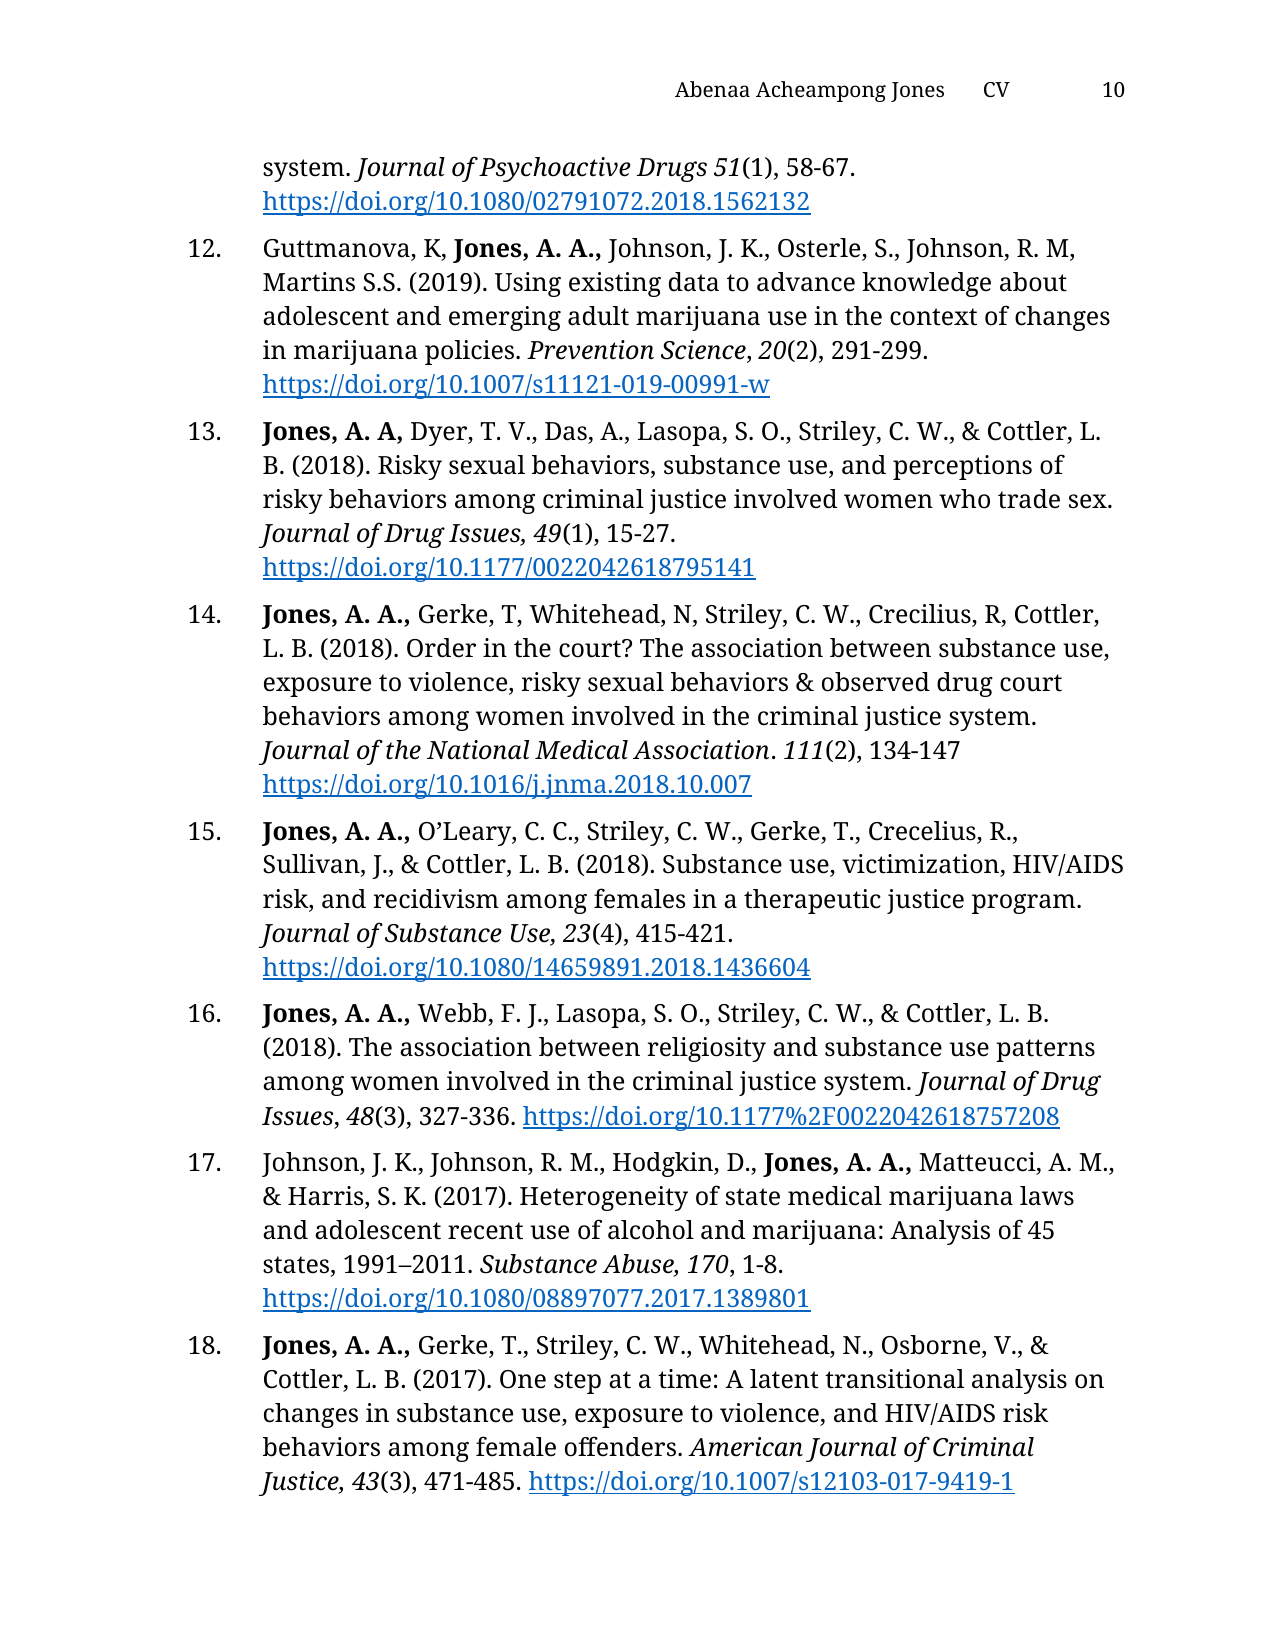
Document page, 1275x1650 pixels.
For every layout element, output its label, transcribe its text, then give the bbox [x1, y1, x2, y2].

list Jones, A. A., Webb, F. J., Lasopa, S. O., Striley, C. W., & Cottler, L. B. (2018). The association between religiosity and substance use patterns among women involved in the criminal justice system. Journal of Drug Issues, 48(3), 327-336. https://doi.org/10.1177%2F0022042618757208 [187, 996, 1125, 1132]
list Jones, A. A., O’Leary, C. C., Striley, C. W., Gerke, T., Crecelius, R., Sullivan, J., & Cottler, L. B. (2018). Substance use, victimization, HIV/AIDS risk, and recidivism among females in a therapeutic justice program. Journal of Substance Use, 23(4), 415-421. https://doi.org/10.1080/14659891.2018.1436604 [187, 813, 1125, 983]
list Guttmanova, K, Jones, A. A., Johnson, J. K., Osterle, S., Johnson, R. M, Martins S.S. (2019). Using existing data to advance knowledge about adolescent and emerging adult marijuana use in the context of changes in marijuana policies. Prevention Science, 20(2), 291-299. https://doi.org/10.1007/s11121-019-00991-w [187, 231, 1125, 401]
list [187, 150, 1125, 218]
list Jones, A. A., Gerke, T., Striley, C. W., Whitehead, N., Osborne, V., & Cottler, L. B. (2017). One step at a time: A latent transitional analysis on changes in substance use, exposure to violence, and HIV/AIDS risk behaviors among female offenders. American Journal of Criminal Justice, 43(3), 471-485. https://doi.org/10.1007/s12103-017-9419-1 [187, 1327, 1125, 1498]
list Jones, A. A., Gerke, T, Whitehead, N, Striley, C. W., Crecilius, R, Cottler, L. B. (2018). Order in the court? The association between substance use, exposure to violence, risky sexual behaviors & observed drug court behaviors among women involved in the criminal justice system. Journal of the National Medical Association. 111(2), 134-147 https://doi.org/10.1016/j.jnma.2018.10.007 [187, 596, 1125, 801]
list Jones, A. A, Dyer, T. V., Das, A., Lasopa, S. O., Striley, C. W., & Cottler, L. B. (2018). Risky sexual behaviors, substance use, and perceptions of risky behaviors among criminal justice involved women who trade sex. Journal of Drug Issues, 49(1), 15-27. https://doi.org/10.1177/0022042618795141 [187, 413, 1125, 584]
list Johnson, J. K., Johnson, R. M., Hodgkin, D., Jones, A. A., Matteucci, A. M., & Harris, S. K. (2017). Heterogeneity of state medical marijuana laws and adolescent recent use of alcohol and marijuana: Analysis of 45 states, 1991–2011. Substance Abuse, 170, 1-8. https://doi.org/10.1080/08897077.2017.1389801 [187, 1145, 1125, 1315]
